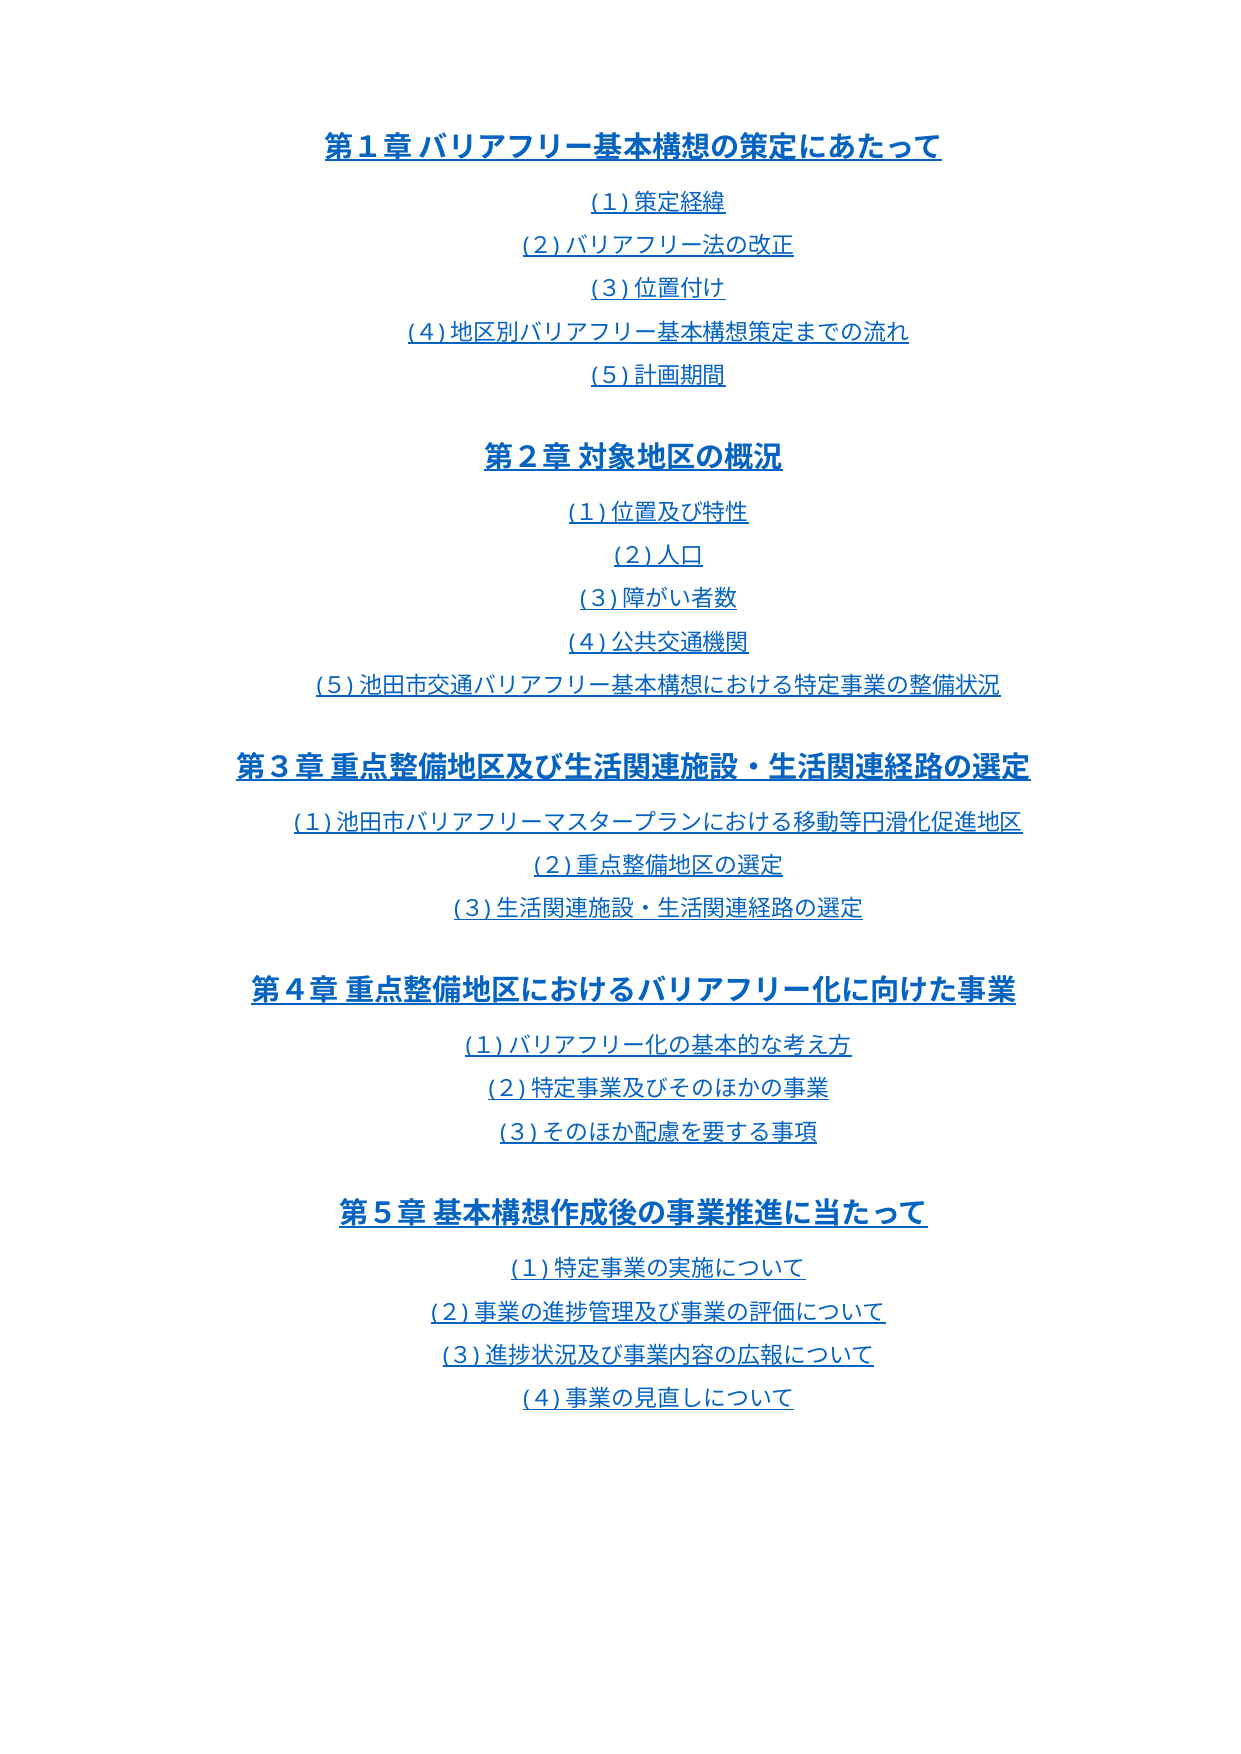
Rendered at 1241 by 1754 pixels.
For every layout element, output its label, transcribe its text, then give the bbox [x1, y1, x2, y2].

text (３) 生活関連施設・生活関連経路の選定 30 [168, 885, 1128, 928]
text (３) 障がい者数 12 [168, 575, 1128, 618]
text (５) 池田市交通バリアフリー基本構想における特定事業の整備状況 20 [168, 662, 1128, 705]
text 第４章 重点整備地区におけるバリアフリー化に向けた事業 34 [118, 966, 1128, 1009]
text (１) 池田市バリアフリーマスタープランにおける移動等円滑化促進地区 27 [168, 798, 1128, 842]
text (４) 事業の見直しについて 51 [168, 1375, 1128, 1418]
text (２) 人口 10 [168, 532, 1128, 575]
text (３) そのほか配慮を要する事項 49 [168, 1108, 1128, 1152]
text (５) 計画期間 6 [168, 352, 1128, 395]
text (１) 位置及び特性 7 [168, 488, 1128, 532]
text (１) 特定事業の実施について 50 [168, 1245, 1128, 1288]
text (２) バリアフリー法の改正 2 [168, 222, 1128, 265]
text (１) 策定経緯 1 [168, 178, 1128, 222]
text (２) 重点整備地区の選定 29 [168, 842, 1128, 885]
text (３) 位置付け 5 [168, 265, 1128, 308]
text (２) 特定事業及びそのほかの事業 38 [168, 1065, 1128, 1108]
text 第３章 重点整備地区及び生活関連施設・生活関連経路の選定 27 [118, 743, 1128, 786]
text (３) 進捗状況及び事業内容の広報について 50 [168, 1332, 1128, 1375]
text (１) バリアフリー化の基本的な考え方 34 [168, 1022, 1128, 1065]
text 第５章 基本構想作成後の事業推進に当たって 50 [118, 1189, 1128, 1233]
text (２) 事業の進捗管理及び事業の評価について 50 [168, 1288, 1128, 1332]
text 第２章 対象地区の概況 7 [118, 433, 1128, 476]
text (４) 地区別バリアフリー基本構想策定までの流れ 6 [168, 308, 1128, 352]
text (４) 公共交通機関 14 [168, 618, 1128, 662]
text 第１章 バリアフリー基本構想の策定にあたって 1 [118, 123, 1128, 166]
